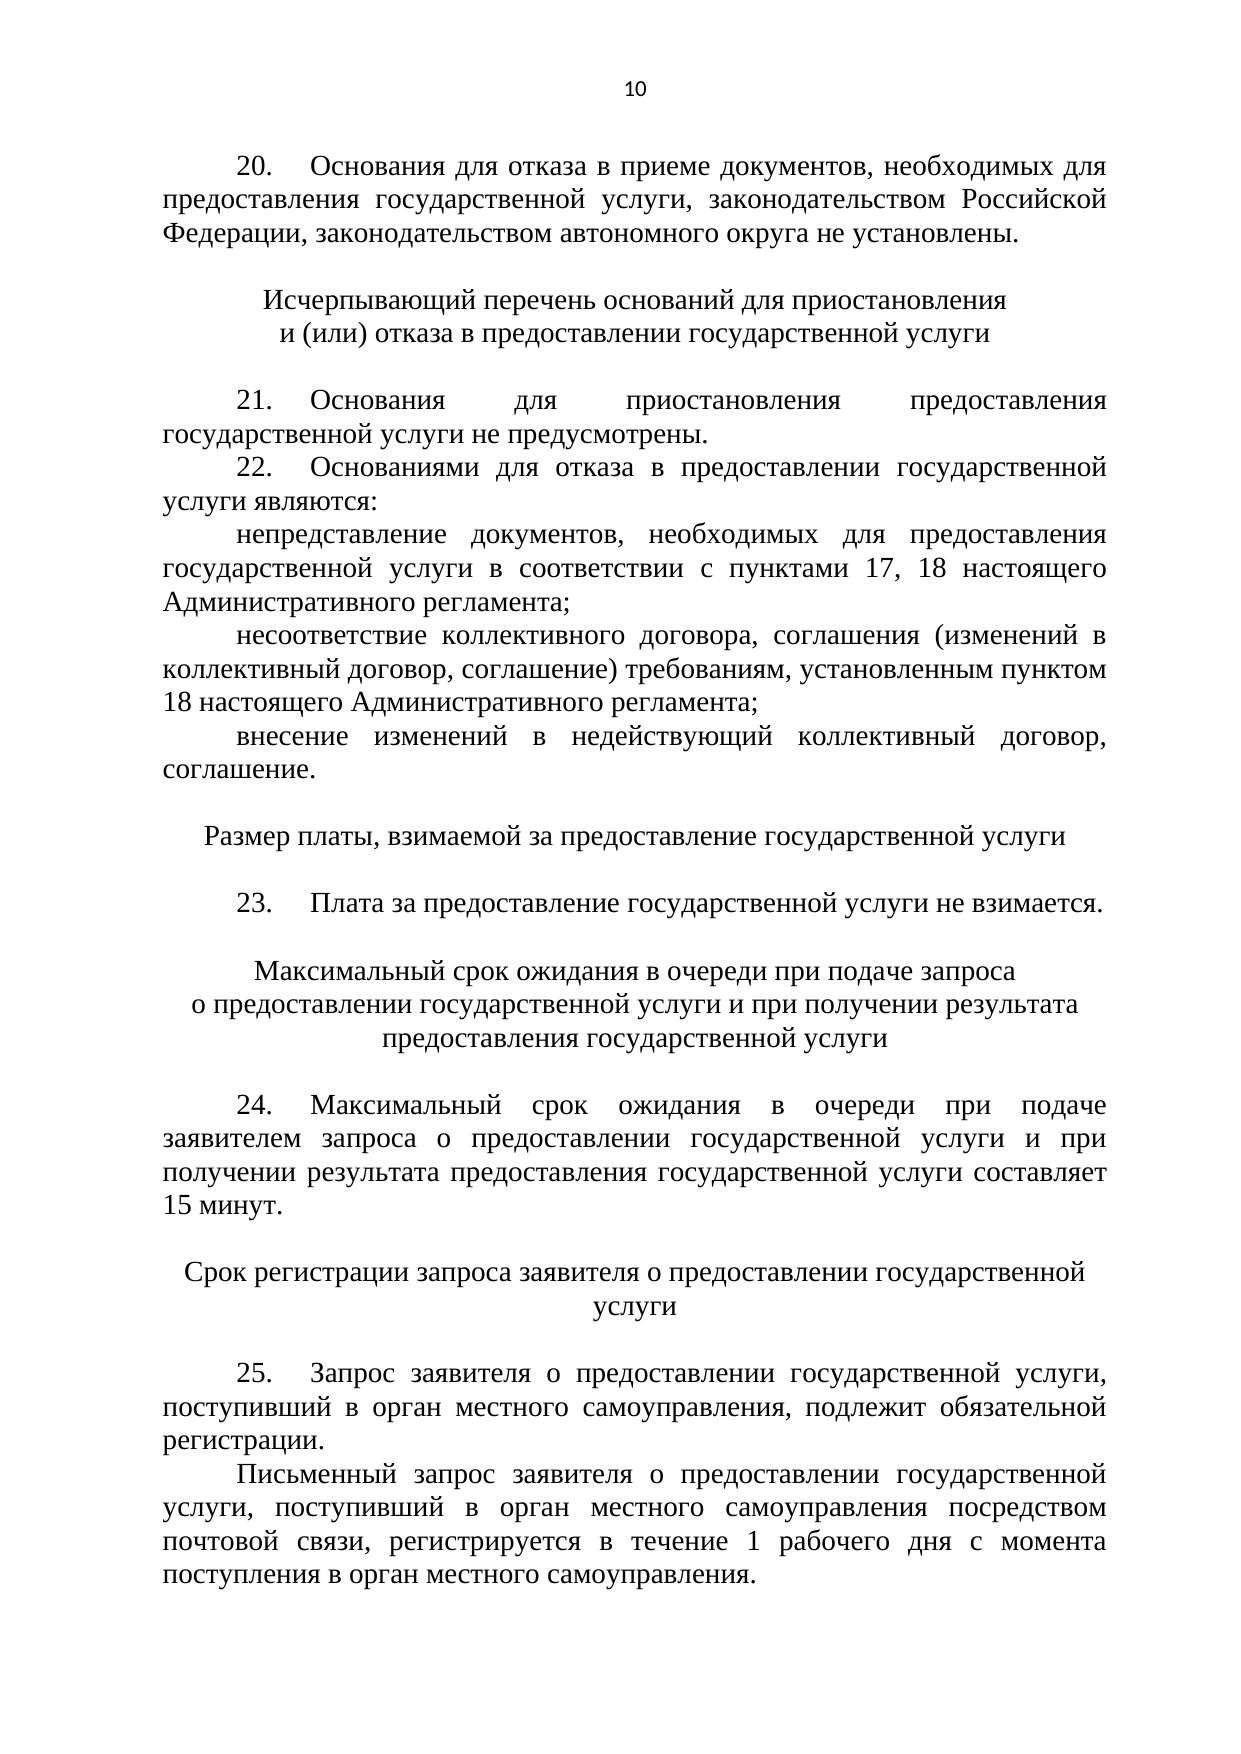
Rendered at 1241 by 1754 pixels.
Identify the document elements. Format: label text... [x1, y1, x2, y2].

text Срок регистрации запроса заявителя о предоставлении государственной услуги [162, 1254, 1107, 1322]
list Максимальный срок ожидания в очереди при подаче заявителем запроса о предоставлении государственной услуги и при получении результата предоставления государственной услуги составляет 15 минут. [162, 1087, 1107, 1221]
text Размер платы, взимаемой за предоставление государственной услуги [162, 818, 1107, 852]
list Основаниями для отказа в предоставлении государственной услуги являются: [162, 449, 1107, 517]
text непредставление документов, необходимых для предоставления государственной услуги в соответствии с пунктами 17, 18 настоящего Административного регламента; [162, 517, 1107, 617]
list Запрос заявителя о предоставлении государственной услуги, поступивший в орган местного самоуправления, подлежит обязательной регистрации. [162, 1355, 1107, 1456]
list Плата за предоставление государственной услуги не взимается. [162, 886, 1107, 919]
text Письменный запрос заявителя о предоставлении государственной услуги, поступивший в орган местного самоуправления посредством почтовой связи, регистрируется в течение 1 рабочего дня с момента поступления в орган местного самоуправления. [162, 1456, 1107, 1590]
text Исчерпывающий перечень оснований для приостановления и (или) отказа в предоставлении государственной услуги [162, 282, 1107, 349]
text несоответствие коллективного договора, соглашения (изменений в коллективный договор, соглашение) требованиям, установленным пунктом 18 настоящего Административного регламента; [162, 617, 1107, 718]
list Основания для приостановления предоставления государственной услуги не предусмотрены. [162, 382, 1107, 449]
text Максимальный срок ожидания в очереди при подаче запроса о предоставлении государственной услуги и при получении результата предоставления государственной услуги [162, 953, 1107, 1053]
text внесение изменений в недействующий коллективный договор, соглашение. [162, 718, 1107, 785]
list Основания для отказа в приеме документов, необходимых для предоставления государственной услуги, законодательством Российской Федерации, законодательством автономного округа не установлены. [162, 148, 1107, 248]
